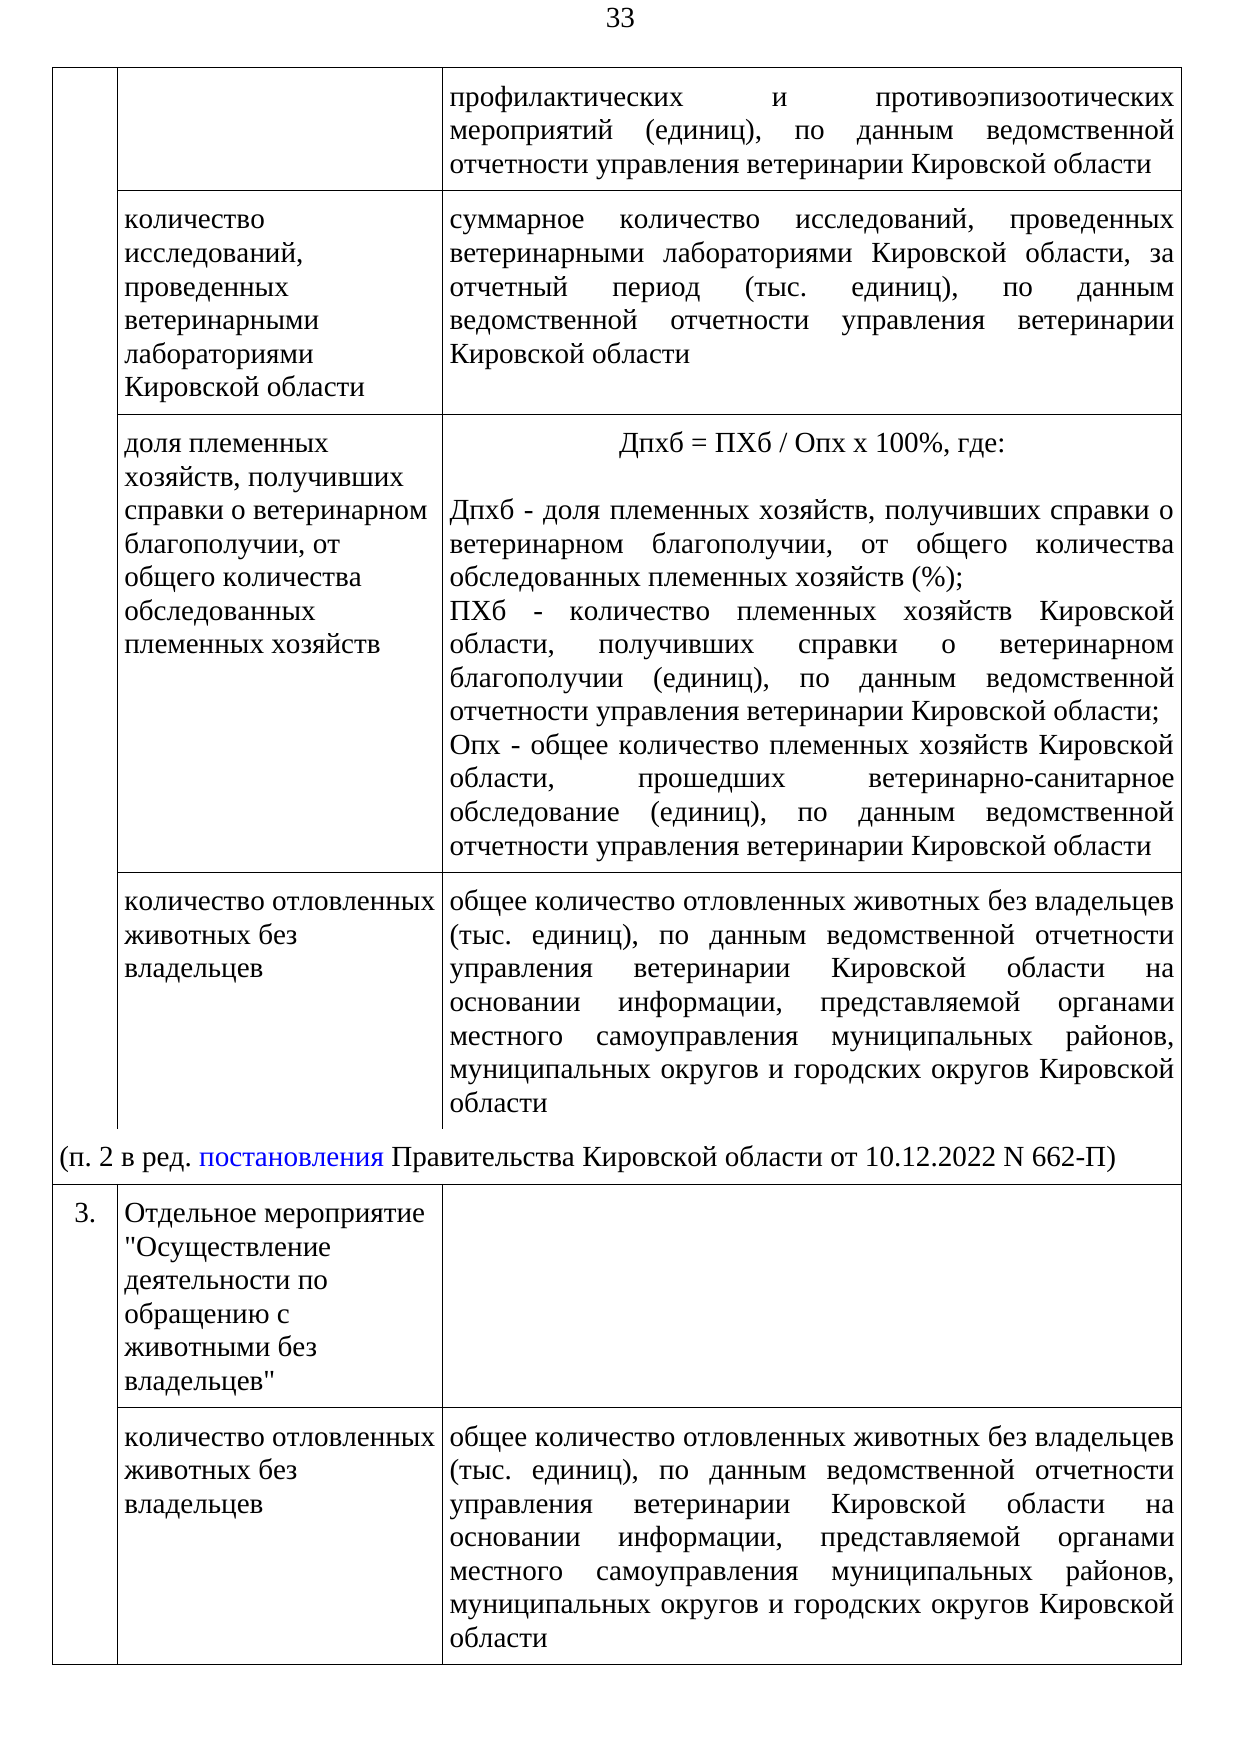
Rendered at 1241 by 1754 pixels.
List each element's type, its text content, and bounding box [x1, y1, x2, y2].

table_cell общее количество отловленных животных без владельцев (тыс. единиц), по данным ведомственной отчетности управления ветеринарии Кировской области на основании информации, представляемой органами местного самоуправления муниципальных районов, муниципальных округов и городских округов Кировской области [443, 1408, 1181, 1664]
table_cell Дпхб = ПХб / Опх x 100%, где: Дпхб - доля племенных хозяйств, получивших справки о ветеринарном благополучии, от общего количества обследованных племенных хозяйств (%); ПХб - количество племенных хозяйств Кировской области, получивших справки о ветеринарном благополучии (единиц), по данным ведомственной отчетности управления ветеринарии Кировской области; Опх - общее количество племенных хозяйств Кировской области, прошедших ветеринарно-санитарное обследование (единиц), по данным ведомственной отчетности управления ветеринарии Кировской области [443, 415, 1181, 872]
table_cell количество отловленных животных без владельцев [118, 873, 442, 1129]
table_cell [443, 68, 1181, 190]
table_cell суммарное количество исследований, проведенных ветеринарными лабораториями Кировской области, за отчетный период (тыс. единиц), по данным ведомственной отчетности управления ветеринарии Кировской области [443, 191, 1181, 413]
table_cell общее количество отловленных животных без владельцев (тыс. единиц), по данным ведомственной отчетности управления ветеринарии Кировской области на основании информации, представляемой органами местного самоуправления муниципальных районов, муниципальных округов и городских округов Кировской области [443, 873, 1181, 1129]
table_cell [443, 1185, 1181, 1407]
table_cell 3. [53, 1185, 117, 1664]
table_cell количество отловленных животных без владельцев [118, 1408, 442, 1664]
table_cell доля племенных хозяйств, получивших справки о ветеринарном благополучии, от общего количества обследованных племенных хозяйств [118, 415, 442, 872]
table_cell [118, 68, 442, 190]
table_cell Отдельное мероприятие "Осуществление деятельности по обращению с животными без владельцев" [118, 1185, 442, 1407]
table_cell (п. 2 в ред. постановления Правительства Кировской области от 10.12.2022 N 662-П) [53, 1129, 1181, 1184]
table_cell количество исследований, проведенных ветеринарными лабораториями Кировской области [118, 191, 442, 413]
